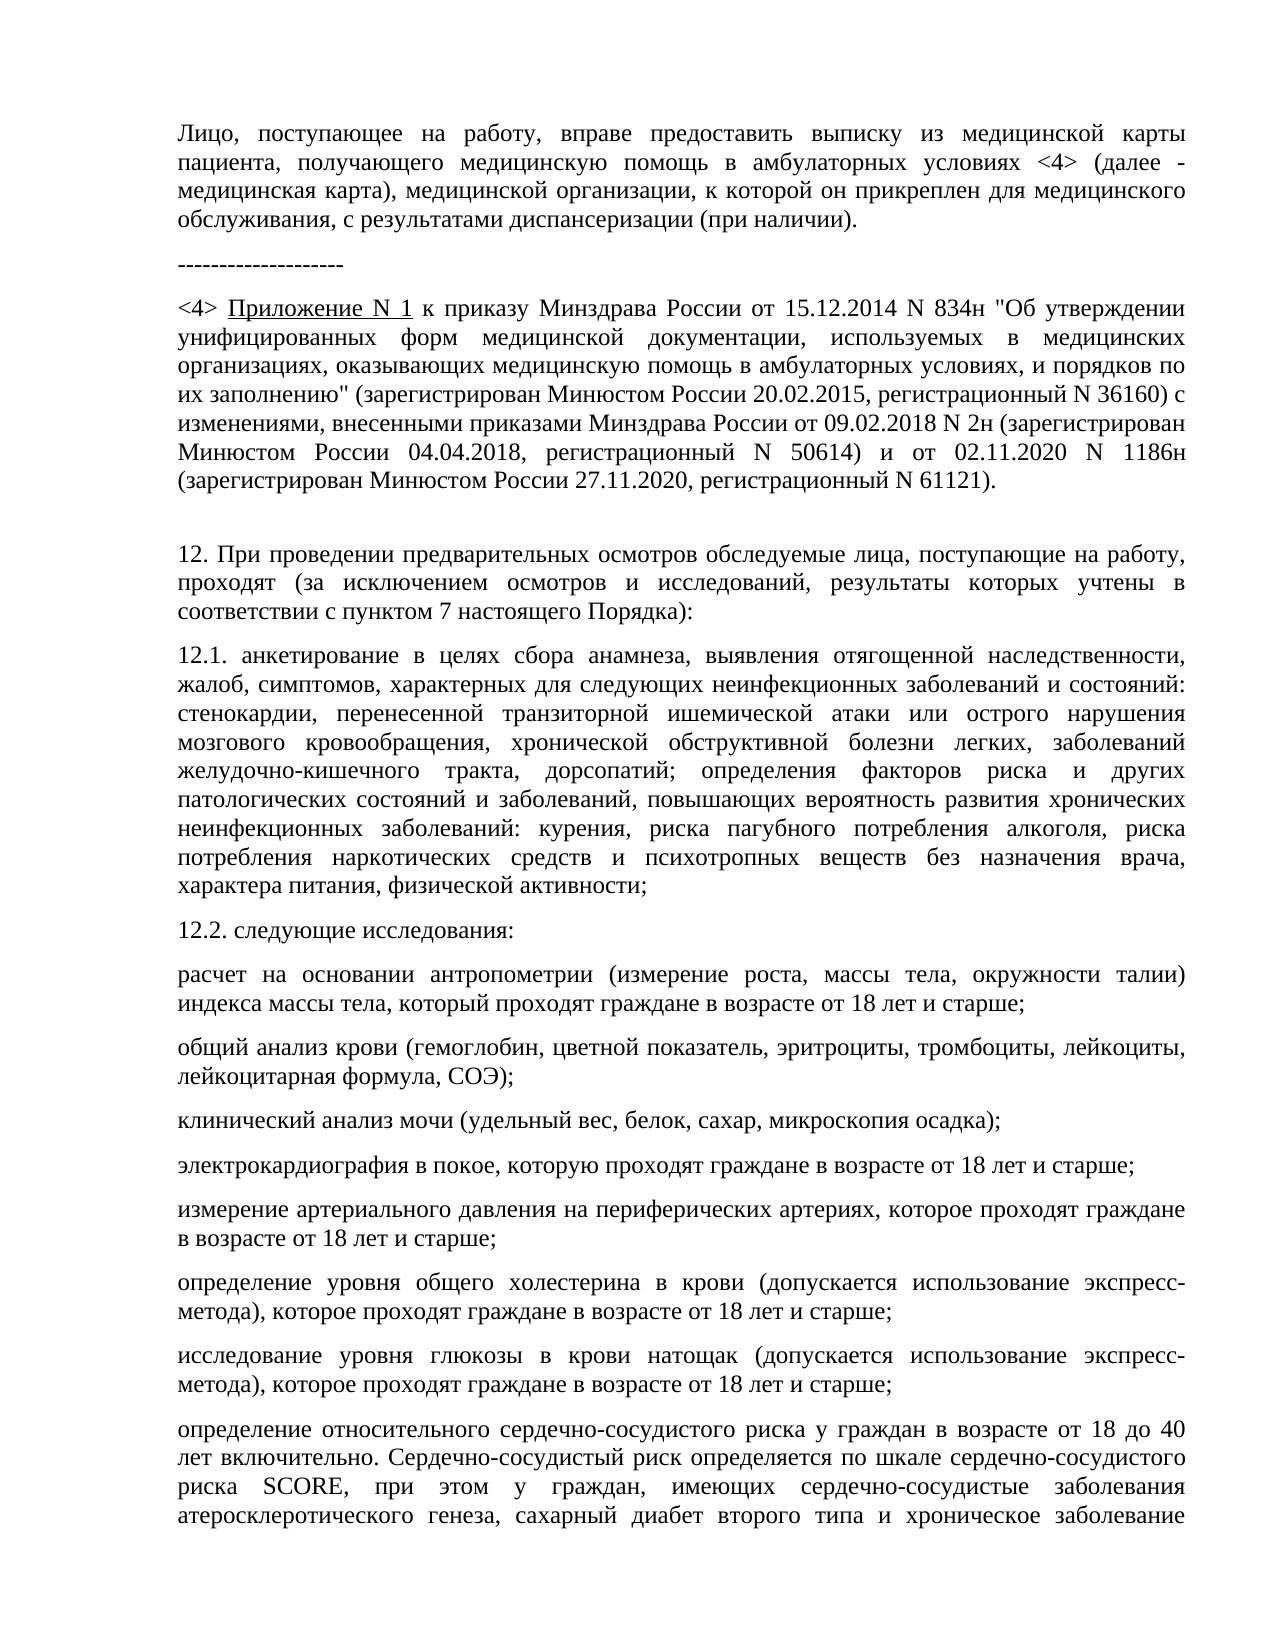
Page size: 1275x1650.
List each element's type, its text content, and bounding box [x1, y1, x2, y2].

text -------------------- [177, 249, 1186, 277]
text измерение артериального давления на периферических артериях, которое проходят граждане в возрасте от 18 лет и старше; [177, 1194, 1186, 1252]
text общий анализ крови (гемоглобин, цветной показатель, эритроциты, тромбоциты, лейкоциты, лейкоцитарная формула, СОЭ); [177, 1032, 1186, 1090]
text расчет на основании антропометрии (измерение роста, массы тела, окружности талии) индекса массы тела, который проходят граждане в возрасте от 18 лет и старше; [177, 959, 1186, 1017]
text Лицо, поступающее на работу, вправе предоставить выписку из медицинской карты пациента, получающего медицинскую помощь в амбулаторных условиях <4> (далее - медицинская карта), медицинской организации, к которой он прикреплен для медицинского обслуживания, с результатами диспансеризации (при наличии). [177, 118, 1186, 233]
text исследование уровня глюкозы в крови натощак (допускается использование экспресс-метода), которое проходят граждане в возрасте от 18 лет и старше; [177, 1341, 1186, 1398]
text 12.2. следующие исследования: [177, 915, 1186, 944]
text <4> Приложение N 1 к приказу Минздрава России от 15.12.2014 N 834н "Об утверждении унифицированных форм медицинской документации, используемых в медицинских организациях, оказывающих медицинскую помощь в амбулаторных условиях, и порядков по их заполнению" (зарегистрирован Минюстом России 20.02.2015, регистрационный N 36160) с изменениями, внесенными приказами Минздрава России от 09.02.2018 N 2н (зарегистрирован Минюстом России 04.04.2018, регистрационный N 50614) и от 02.11.2020 N 1186н (зарегистрирован Минюстом России 27.11.2020, регистрационный N 61121). [177, 293, 1186, 494]
text электрокардиография в покое, которую проходят граждане в возрасте от 18 лет и старше; [177, 1150, 1186, 1179]
text определение уровня общего холестерина в крови (допускается использование экспресс-метода), которое проходят граждане в возрасте от 18 лет и старше; [177, 1267, 1186, 1325]
text 12. При проведении предварительных осмотров обследуемые лица, поступающие на работу, проходят (за исключением осмотров и исследований, результаты которых учтены в соответствии с пунктом 7 настоящего Порядка): [177, 539, 1186, 625]
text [177, 1414, 1186, 1529]
text 12.1. анкетирование в целях сбора анамнеза, выявления отягощенной наследственности, жалоб, симптомов, характерных для следующих неинфекционных заболеваний и состояний: стенокардии, перенесенной транзиторной ишемической атаки или острого нарушения мозгового кровообращения, хронической обструктивной болезни легких, заболеваний желудочно-кишечного тракта, дорсопатий; определения факторов риска и других патологических состояний и заболеваний, повышающих вероятность развития хронических неинфекционных заболеваний: курения, риска пагубного потребления алкоголя, риска потребления наркотических средств и психотропных веществ без назначения врача, характера питания, физической активности; [177, 641, 1186, 899]
text клинический анализ мочи (удельный вес, белок, сахар, микроскопия осадка); [177, 1106, 1186, 1134]
